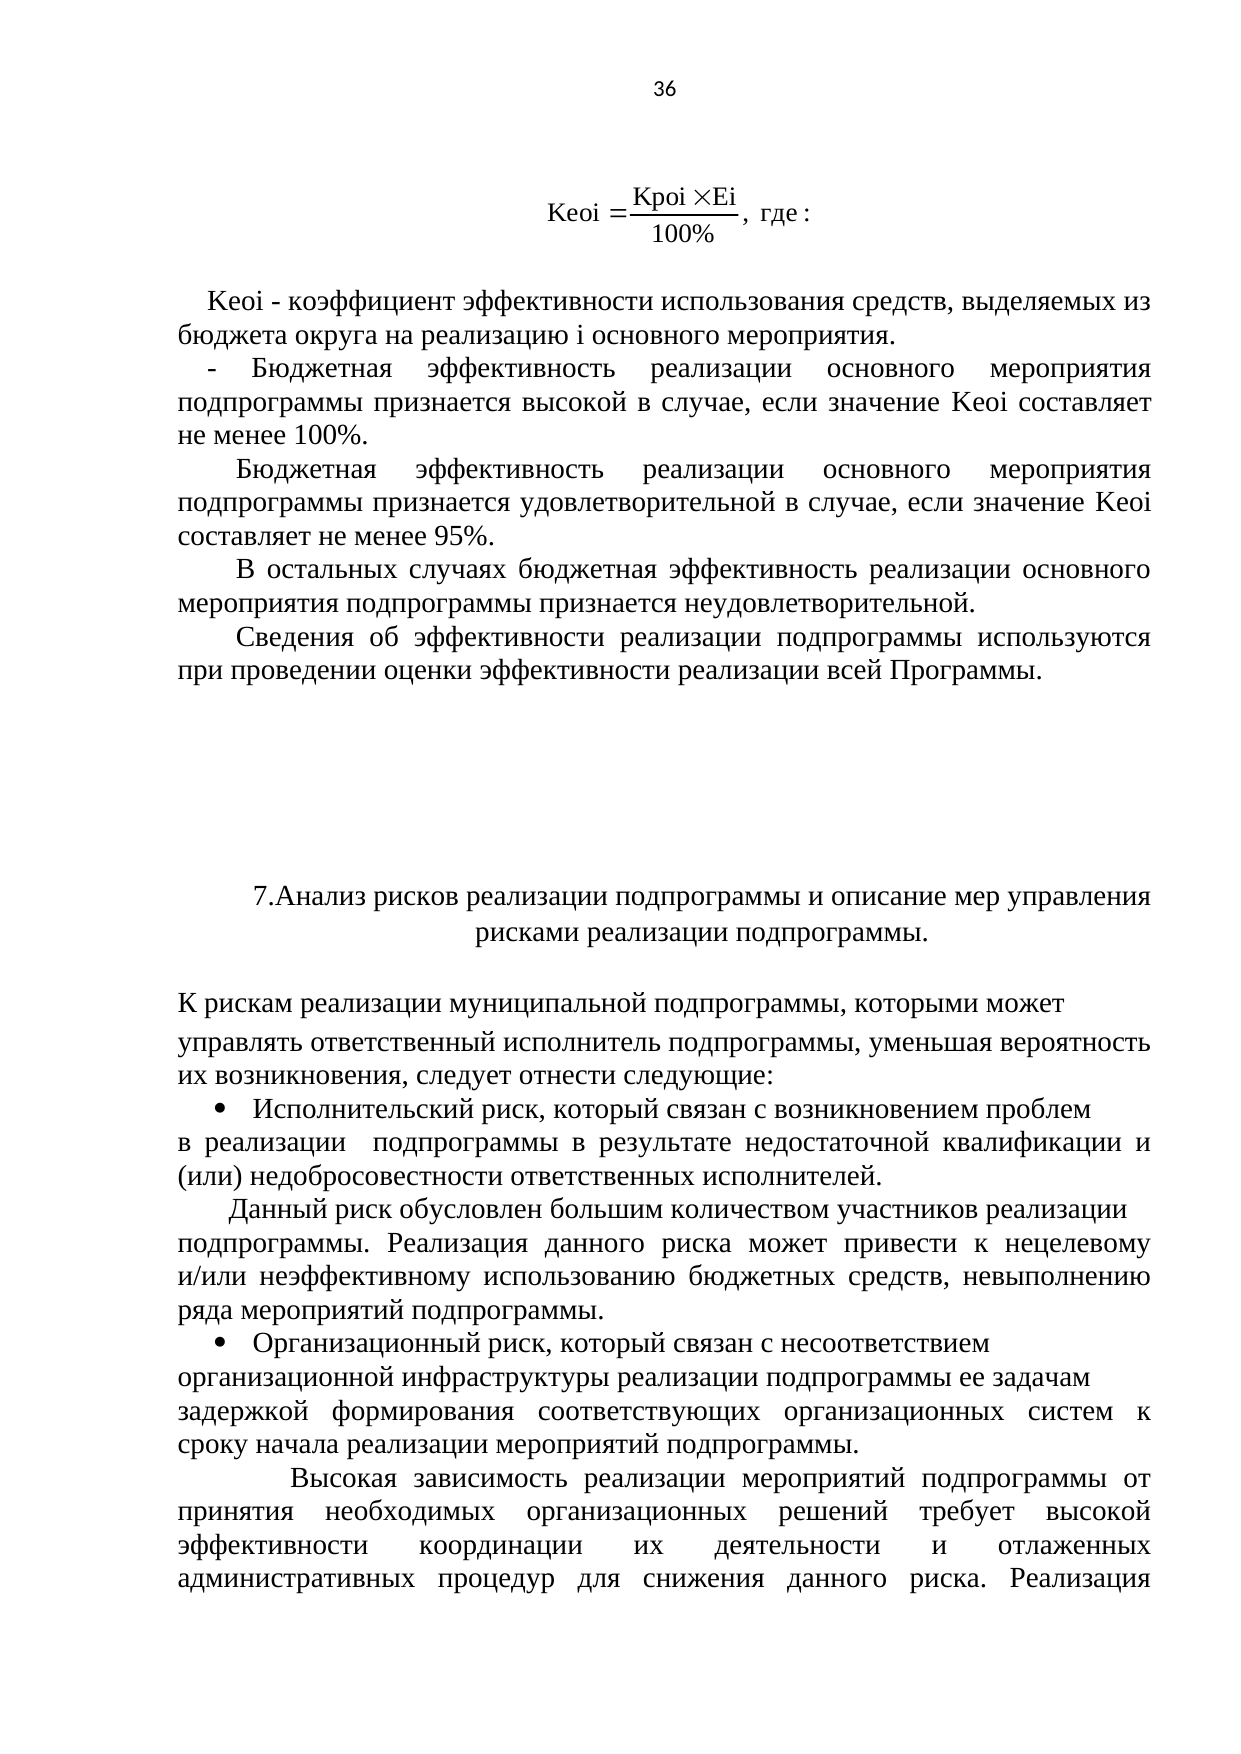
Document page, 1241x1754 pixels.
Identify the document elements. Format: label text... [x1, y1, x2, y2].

text В остальных случаях бюджетная эффективность реализации основного мероприятия подпрограммы признается неудовлетворительной. [177, 552, 1152, 619]
list Организационный риск, который связан с несоответствием [215, 1326, 1152, 1359]
text Сведения об эффективности реализации подпрограммы используются при проведении оценки эффективности реализации всей Программы. [177, 619, 1152, 686]
text Keoi - коэффициент эффективности использования средств, выделяемых из бюджета округа на реализацию i основного мероприятия. [177, 283, 1152, 350]
text подпрограммы. Реализация данного риска может привести к нецелевому и/или неэффективному использованию бюджетных средств, невыполнению ряда мероприятий подпрограммы. [177, 1225, 1152, 1326]
text 7.Анализ рисков реализации подпрограммы и описание мер управления рисками реализации подпрограммы. [252, 878, 1152, 948]
text задержкой формирования соответствующих организационных систем к сроку начала реализации мероприятий подпрограммы. [177, 1393, 1152, 1460]
text К рискам реализации муниципальной подпрограммы, которыми может [177, 985, 1152, 1019]
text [177, 1460, 1152, 1594]
text организационной инфраструктуры реализации подпрограммы ее задачам [177, 1359, 1152, 1393]
list Исполнительский риск, который связан с возникновением проблем [215, 1091, 1152, 1124]
text - Бюджетная эффективность реализации основного мероприятия подпрограммы признается высокой в случае, если значение Keoi составляет не менее 100%. [177, 350, 1152, 451]
text управлять ответственный исполнитель подпрограммы, уменьшая вероятность их возникновения, следует отнести следующие: [177, 1024, 1152, 1091]
text Данный риск обусловлен большим количеством участников реализации [177, 1191, 1152, 1225]
text в реализации подпрограммы в результате недостаточной квалификации и (или) недобросовестности ответственных исполнителей. [177, 1124, 1152, 1191]
text Бюджетная эффективность реализации основного мероприятия подпрограммы признается удовлетворительной в случае, если значение Keoi составляет не менее 95%. [177, 451, 1152, 552]
